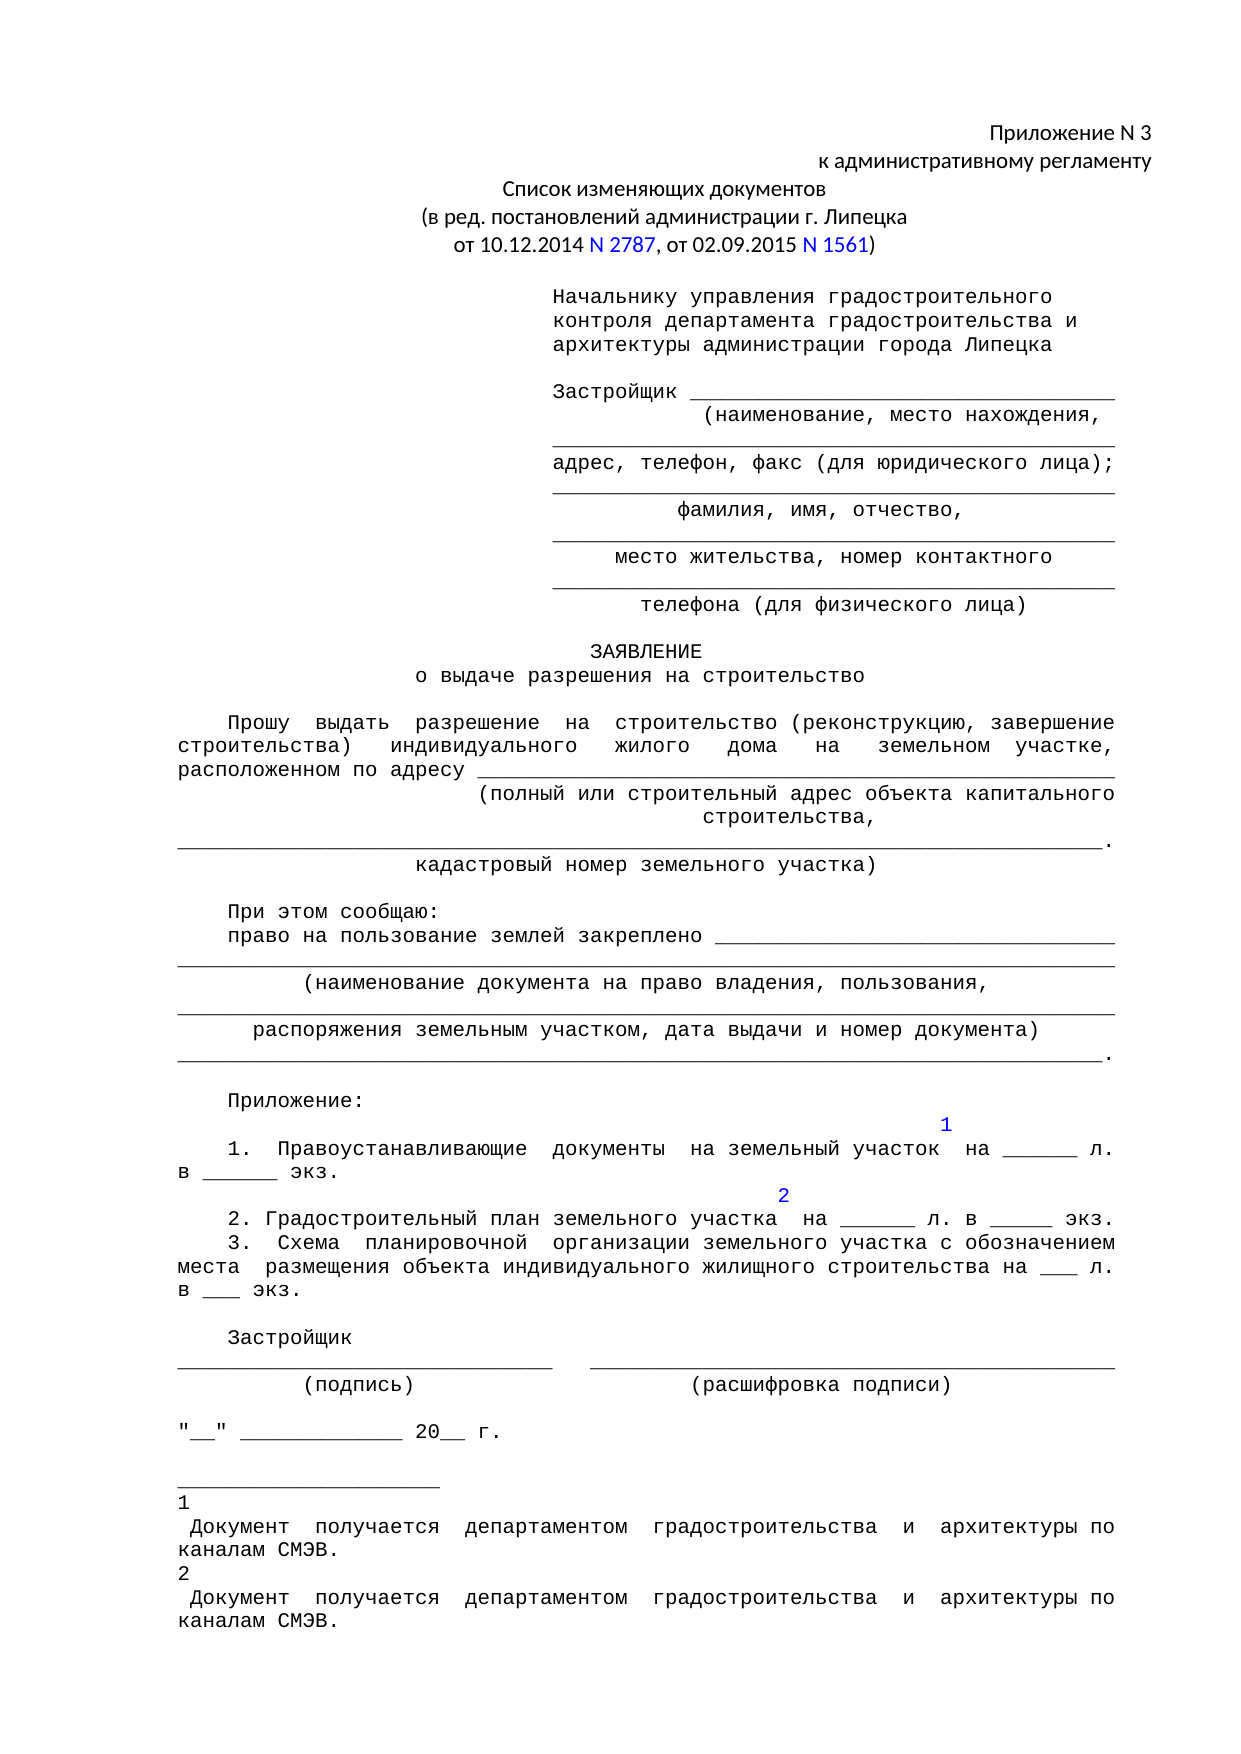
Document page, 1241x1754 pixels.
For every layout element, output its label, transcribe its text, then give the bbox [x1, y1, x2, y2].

text _____________________________________________ [177, 570, 1152, 594]
text ___________________________________________________________________________ [177, 996, 1152, 1019]
text в ______ экз. [177, 1161, 1152, 1185]
text от 10.12.2014 N 2787, от 02.09.2015 N 1561) [177, 230, 1152, 258]
text Застройщик __________________________________ [177, 381, 1152, 404]
text _____________________________________________ [177, 428, 1152, 452]
text строительства, [177, 806, 1152, 830]
text 1. Правоустанавливающие документы на земельный участок на ______ л. [177, 1137, 1152, 1161]
text Начальнику управления градостроительного [177, 286, 1152, 310]
text расположенном по адресу ___________________________________________________ [177, 759, 1152, 783]
text _____________________ [177, 1468, 1152, 1492]
text 3. Схема планировочной организации земельного участка с обозначением [177, 1232, 1152, 1256]
text к административному регламенту [177, 146, 1152, 174]
text Документ получается департаментом градостроительства и архитектуры по [177, 1587, 1152, 1610]
text о выдаче разрешения на строительство [177, 664, 1152, 688]
text При этом сообщаю: [177, 901, 1152, 925]
text Документ получается департаментом градостроительства и архитектуры по [177, 1516, 1152, 1539]
text _____________________________________________ [177, 523, 1152, 546]
text 1 [177, 1492, 1152, 1516]
text (подпись) (расшифровка подписи) [177, 1374, 1152, 1398]
text Застройщик [177, 1327, 1152, 1350]
text каналам СМЭВ. [177, 1539, 1152, 1563]
text 1 [177, 1114, 1152, 1137]
text контроля департамента градостроительства и [177, 310, 1152, 333]
text (наименование документа на право владения, пользования, [177, 972, 1152, 996]
text "__" _____________ 20__ г. [177, 1421, 1152, 1445]
text __________________________________________________________________________. [177, 830, 1152, 854]
text строительства) индивидуального жилого дома на земельном участке, [177, 736, 1152, 759]
text 2 [177, 1185, 1152, 1208]
text 2. Градостроительный план земельного участка на ______ л. в _____ экз. [177, 1208, 1152, 1232]
text распоряжения земельным участком, дата выдачи и номер документа) [177, 1019, 1152, 1043]
text ЗАЯВЛЕНИЕ [177, 641, 1152, 664]
text (в ред. постановлений администрации г. Липецка [177, 202, 1152, 230]
text место жительства, номер контактного [177, 546, 1152, 570]
text телефона (для физического лица) [177, 594, 1152, 617]
text адрес, телефон, факс (для юридического лица); [177, 452, 1152, 475]
text кадастровый номер земельного участка) [177, 854, 1152, 877]
text Приложение: [177, 1090, 1152, 1114]
text (наименование, место нахождения, [177, 404, 1152, 428]
text Приложение N 3 [177, 118, 1152, 146]
text ______________________________ __________________________________________ [177, 1350, 1152, 1374]
text места размещения объекта индивидуального жилищного строительства на ___ л. [177, 1256, 1152, 1279]
text право на пользование землей закреплено ________________________________ [177, 925, 1152, 948]
text Список изменяющих документов [177, 174, 1152, 202]
text в ___ экз. [177, 1279, 1152, 1303]
text (полный или строительный адрес объекта капитального [177, 783, 1152, 806]
text __________________________________________________________________________. [177, 1043, 1152, 1067]
text Прошу выдать разрешение на строительство (реконструкцию, завершение [177, 712, 1152, 736]
text фамилия, имя, отчество, [177, 499, 1152, 523]
text ___________________________________________________________________________ [177, 948, 1152, 972]
text каналам СМЭВ. [177, 1610, 1152, 1634]
text архитектуры администрации города Липецка [177, 333, 1152, 357]
text 2 [177, 1563, 1152, 1587]
text _____________________________________________ [177, 475, 1152, 499]
